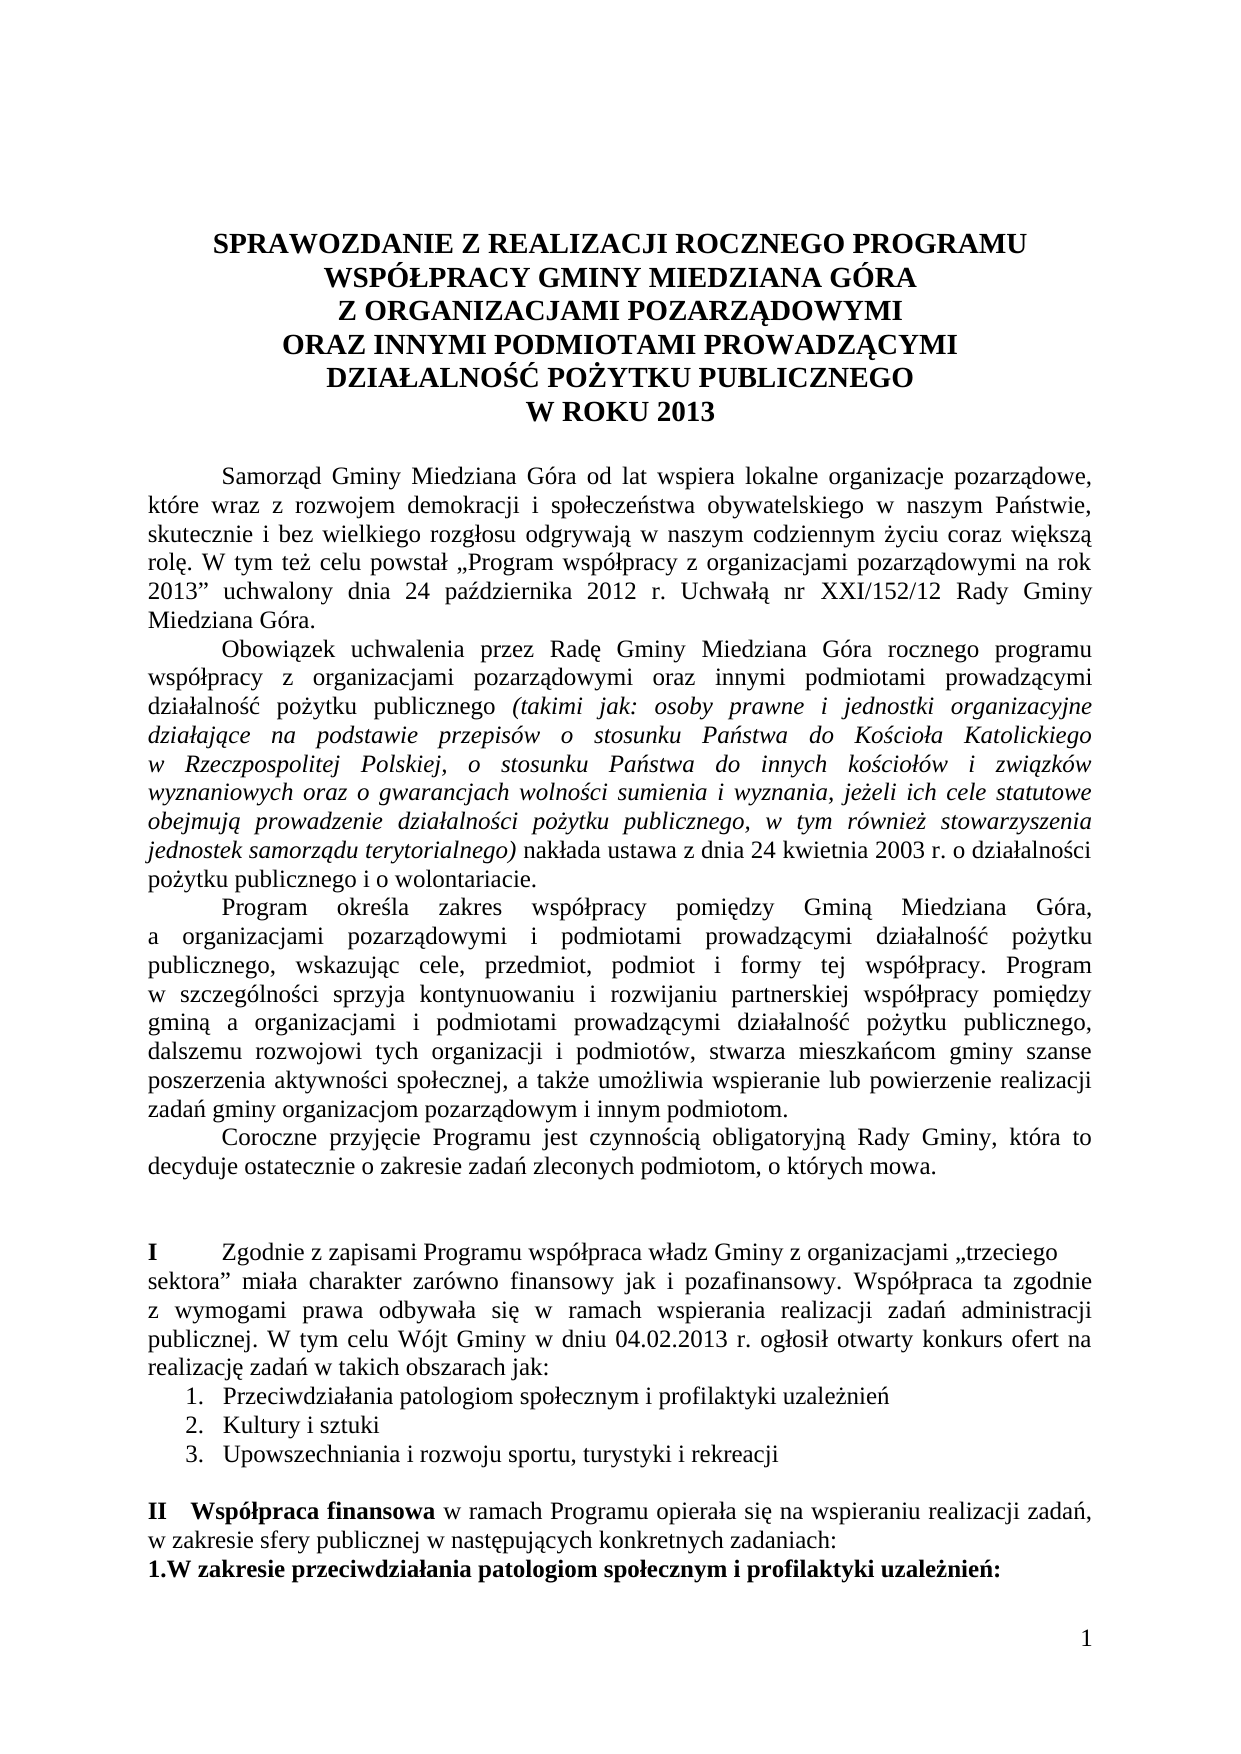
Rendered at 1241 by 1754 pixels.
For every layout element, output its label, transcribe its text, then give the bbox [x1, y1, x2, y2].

text Samorząd Gminy Miedziana Góra od lat wspiera lokalne organizacje pozarządowe, które wraz z rozwojem demokracji i społeczeństwa obywatelskiego w naszym Państwie, skutecznie i bez wielkiego rozgłosu odgrywają w naszym codziennym życiu coraz większą rolę. W tym też celu powstał „Program współpracy z organizacjami pozarządowymi na rok 2013” uchwalony dnia 24 października 2012 r. Uchwałą nr XXI/152/12 Rady Gminy Miedziana Góra. [148, 461, 1093, 634]
text 1.W zakresie przeciwdziałania patologiom społecznym i profilaktyki uzależnień: [148, 1554, 1093, 1582]
list Kultury i sztuki [185, 1410, 1093, 1439]
text Program określa zakres współpracy pomiędzy Gminą Miedziana Góra, a organizacjami pozarządowymi i podmiotami prowadzącymi działalność pożytku publicznego, wskazując cele, przedmiot, podmiot i formy tej współpracy. Program w szczególności sprzyja kontynuowaniu i rozwijaniu partnerskiej współpracy pomiędzy gminą a organizacjami i podmiotami prowadzącymi działalność pożytku publicznego, dalszemu rozwojowi tych organizacji i podmiotów, stwarza mieszkańcom gminy szanse poszerzenia aktywności społecznej, a także umożliwia wspieranie lub powierzenie realizacji zadań gminy organizacjom pozarządowym i innym podmiotom. [148, 892, 1093, 1122]
list Upowszechniania i rozwoju sportu, turystyki i rekreacji [185, 1439, 1093, 1467]
text Coroczne przyjęcie Programu jest czynnością obligatoryjną Rady Gminy, która to decyduje ostatecznie o zakresie zadań zleconych podmiotom, o których mowa. [148, 1122, 1093, 1180]
list Przeciwdziałania patologiom społecznym i profilaktyki uzależnień [185, 1381, 1093, 1410]
text II Współpraca finansowa w ramach Programu opierała się na wspieraniu realizacji zadań, w zakresie sfery publicznej w następujących konkretnych zadaniach: [148, 1496, 1093, 1554]
text Obowiązek uchwalenia przez Radę Gminy Miedziana Góra rocznego programu współpracy z organizacjami pozarządowymi oraz innymi podmiotami prowadzącymi działalność pożytku publicznego (takimi jak: osoby prawne i jednostki organizacyjne działające na podstawie przepisów o stosunku Państwa do Kościoła Katolickiego w Rzeczpospolitej Polskiej, o stosunku Państwa do innych kościołów i związków wyznaniowych oraz o gwarancjach wolności sumienia i wyznania, jeżeli ich cele statutowe obejmują prowadzenie działalności pożytku publicznego, w tym również stowarzyszenia jednostek samorządu terytorialnego) nakłada ustawa z dnia 24 kwietnia 2003 r. o działalności pożytku publicznego i o wolontariacie. [148, 634, 1093, 892]
text sektora” miała charakter zarówno finansowy jak i pozafinansowy. Współpraca ta zgodnie z wymogami prawa odbywała się w ramach wspierania realizacji zadań administracji publicznej. W tym celu Wójt Gminy w dniu 04.02.2013 r. ogłosił otwarty konkurs ofert na realizację zadań w takich obszarach jak: [148, 1266, 1093, 1381]
text ORAZ INNYMI PODMIOTAMI PROWADZĄCYMI [148, 327, 1093, 361]
text I Zgodnie z zapisami Programu współpraca władz Gminy z organizacjami „trzeciego [148, 1237, 1093, 1266]
subtitle SPRAWOZDANIE Z REALIZACJI ROCZNEGO PROGRAMU WSPÓŁPRACY GMINY MIEDZIANA GÓRA [148, 226, 1093, 293]
text W ROKU 2013 [148, 394, 1093, 428]
text Z ORGANIZACJAMI POZARZĄDOWYMI [148, 293, 1093, 327]
text DZIAŁALNOŚĆ POŻYTKU PUBLICZNEGO [148, 361, 1093, 394]
